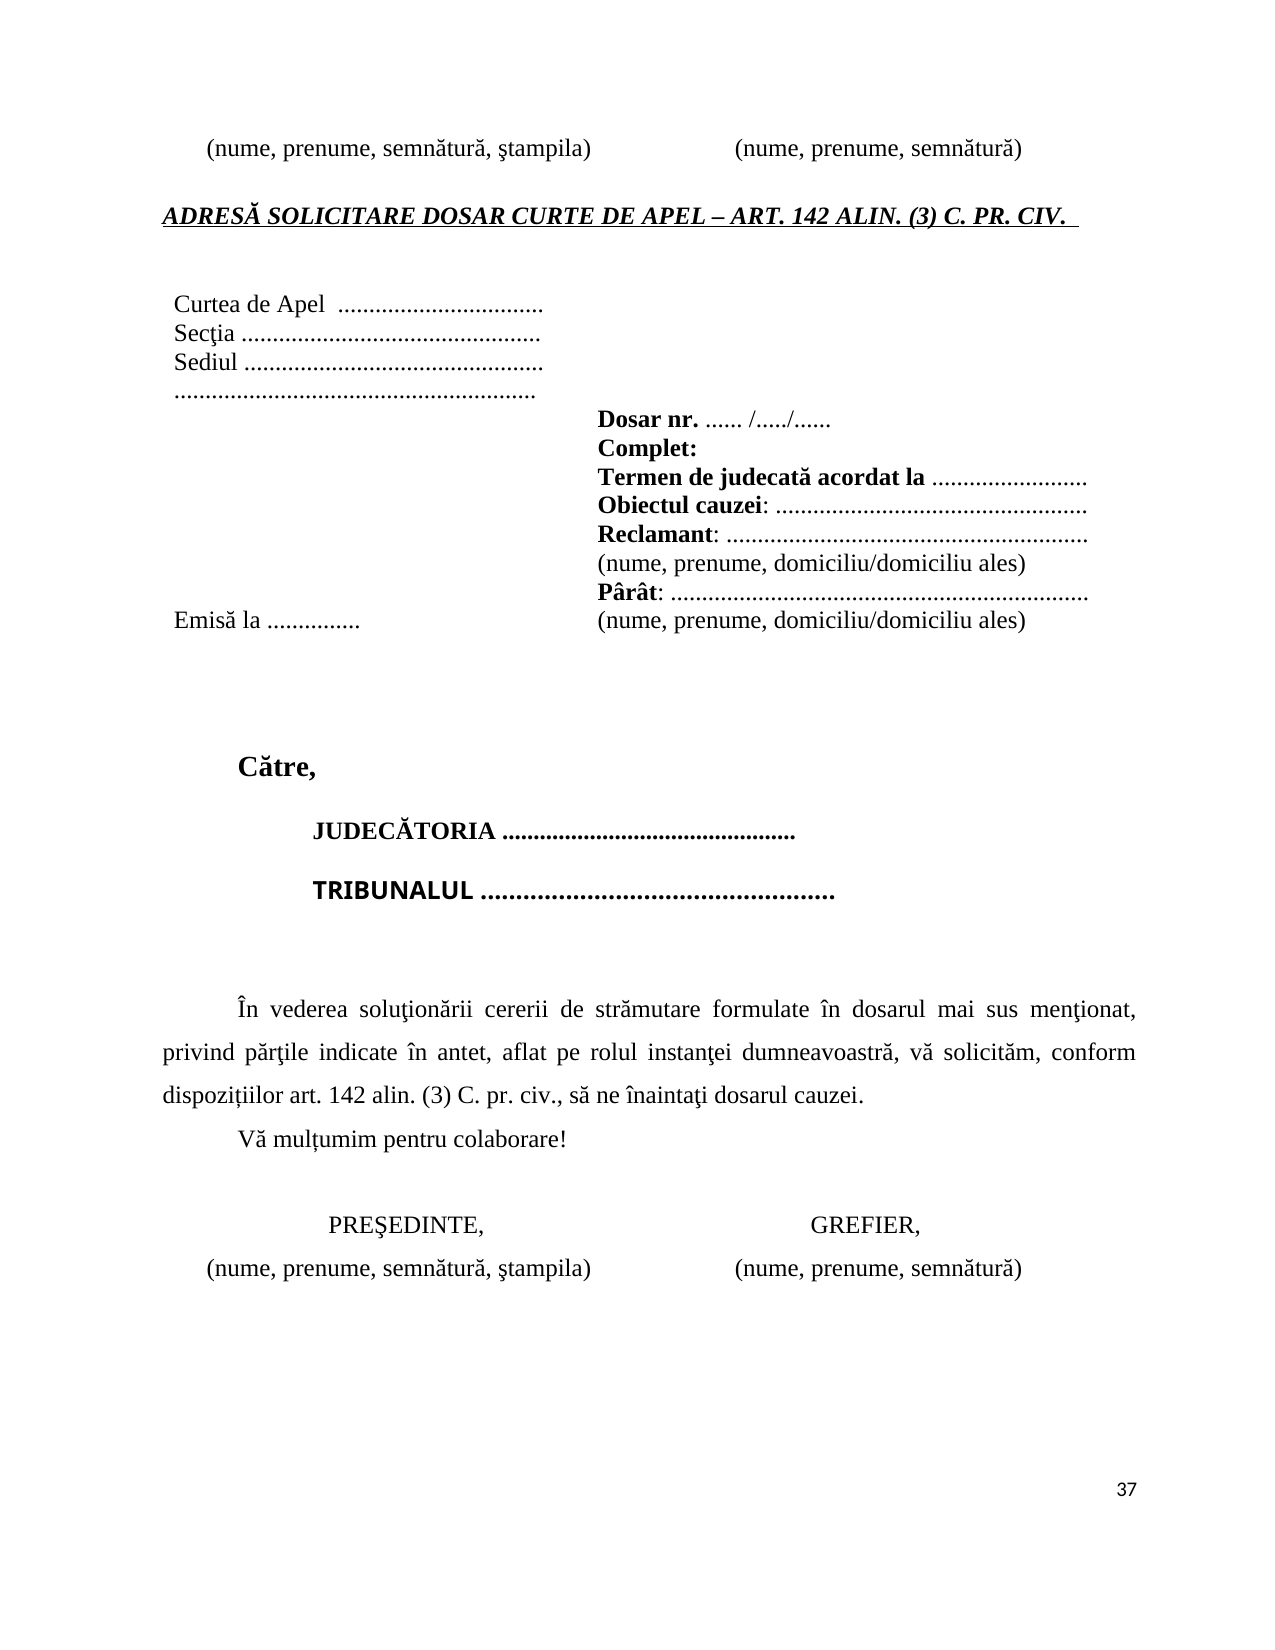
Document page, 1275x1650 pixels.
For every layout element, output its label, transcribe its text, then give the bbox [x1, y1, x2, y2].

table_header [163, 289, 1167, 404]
text TRIBUNALUL .................................................. [162, 873, 1137, 907]
text JUDECĂTORIA ............................................... [162, 816, 1137, 845]
text PREŞEDINTE, GREFIER, [162, 1210, 1137, 1239]
text (nume, prenume, semnătură, ştampila) (nume, prenume, semnătură) [162, 133, 1137, 162]
subtitle Adresă solicitare dosar curte de apel – art. 142 alin. (3) C. pr. civ. [162, 201, 1137, 230]
text (nume, prenume, semnătură, ştampila) (nume, prenume, semnătură) [162, 1253, 1137, 1282]
text Către, [162, 749, 1137, 783]
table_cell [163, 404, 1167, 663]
text Vă mulțumim pentru colaborare! [162, 1124, 1137, 1152]
text În vederea soluţionării cererii de strămutare formulate în dosarul mai sus menţionat, privind părţile indicate în antet, aflat pe rolul instanţei dumneavoastră, vă solicităm, conform dispozițiilor art. 142 alin. (3) C. pr. civ., să ne înaintaţi dosarul cauzei. [162, 994, 1137, 1109]
